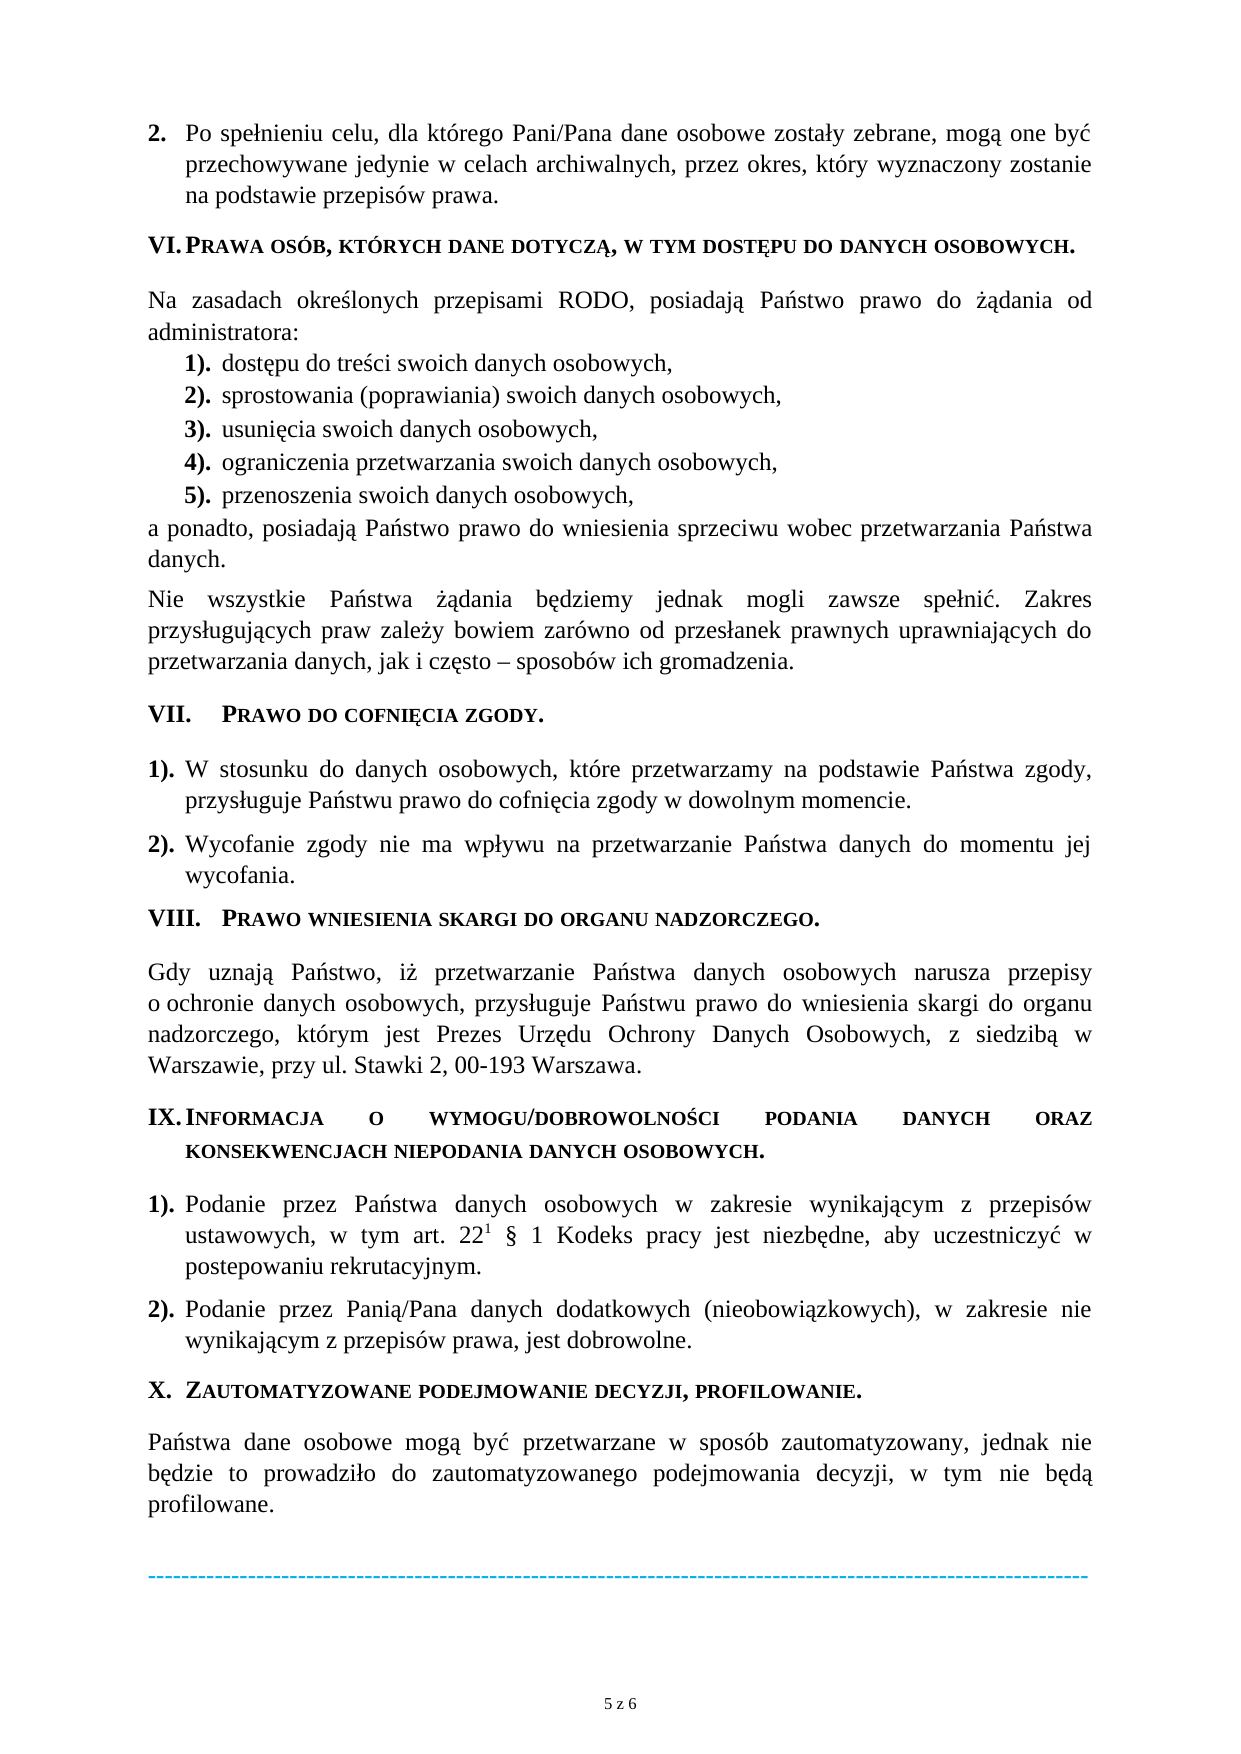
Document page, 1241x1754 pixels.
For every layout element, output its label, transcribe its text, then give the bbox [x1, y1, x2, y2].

text a ponadto, posiadają Państwo prawo do wniesienia sprzeciwu wobec przetwarzania Państwa danych. [148, 513, 1092, 572]
list sprostowania (poprawiania) swoich danych osobowych, [184, 381, 1092, 409]
list Na zasadach określonych przepisami RODO, posiadają Państwo prawo do żądania od administratora: [148, 286, 1092, 345]
list przenoszenia swoich danych osobowych, [184, 480, 1092, 508]
list W stosunku do danych osobowych, które przetwarzamy na podstawie Państwa zgody, przysługuje Państwu prawo do cofnięcia zgody w dowolnym momencie. [148, 754, 1092, 814]
list Podanie przez Panią/Pana danych dodatkowych (nieobowiązkowych), w zakresie nie wynikającym z przepisów prawa, jest dobrowolne. [148, 1294, 1092, 1354]
list Państwa dane osobowe mogą być przetwarzane w sposób zautomatyzowany, jednak nie będzie to prowadziło do zautomatyzowanego podejmowania decyzji, w tym nie będą profilowane. [148, 1427, 1092, 1518]
list Informacja o wymogu/dobrowolności podania danych oraz konsekwencjach niepodania danych osobowych. [148, 1102, 1092, 1164]
list Zautomatyzowane podejmowanie decyzji, profilowanie. [148, 1375, 1092, 1404]
list Prawa osób, których dane dotyczą, w tym dostępu do danych osobowych. [148, 231, 1092, 259]
list Podanie przez Państwa danych osobowych w zakresie wynikającym z przepisów ustawowych, w tym art. 221 § 1 Kodeks pracy jest niezbędne, aby uczestniczyć w postepowaniu rekrutacyjnym. [148, 1189, 1092, 1280]
list Prawo wniesienia skargi do organu nadzorczego. [148, 903, 1092, 932]
list Gdy uznają Państwo, iż przetwarzanie Państwa danych osobowych narusza przepisy o ochronie danych osobowych, przysługuje Państwu prawo do wniesienia skargi do organu nadzorczego, którym jest Prezes Urzędu Ochrony Danych Osobowych, z siedzibą w Warszawie, przy ul. Stawki 2, 00-193 Warszawa. [148, 957, 1092, 1079]
text Nie wszystkie Państwa żądania będziemy jednak mogli zawsze spełnić. Zakres przysługujących praw zależy bowiem zarówno od przesłanek prawnych uprawniających do przetwarzania danych, jak i często – sposobów ich gromadzenia. [148, 584, 1092, 675]
list Prawo do cofnięcia zgody. [148, 699, 1092, 728]
list Po spełnieniu celu, dla którego Pani/Pana dane osobowe zostały zebrane, mogą one być przechowywane jedynie w celach archiwalnych, przez okres, który wyznaczony zostanie na podstawie przepisów prawa. [148, 118, 1092, 209]
list usunięcia swoich danych osobowych, [184, 414, 1092, 442]
list ograniczenia przetwarzania swoich danych osobowych, [184, 447, 1092, 475]
list dostępu do treści swoich danych osobowych, [184, 348, 1092, 376]
text ----------------------------------------------------------------------------------------------------------------- [148, 1560, 1092, 1588]
list Wycofanie zgody nie ma wpływu na przetwarzanie Państwa danych do momentu jej wycofania. [148, 829, 1092, 888]
